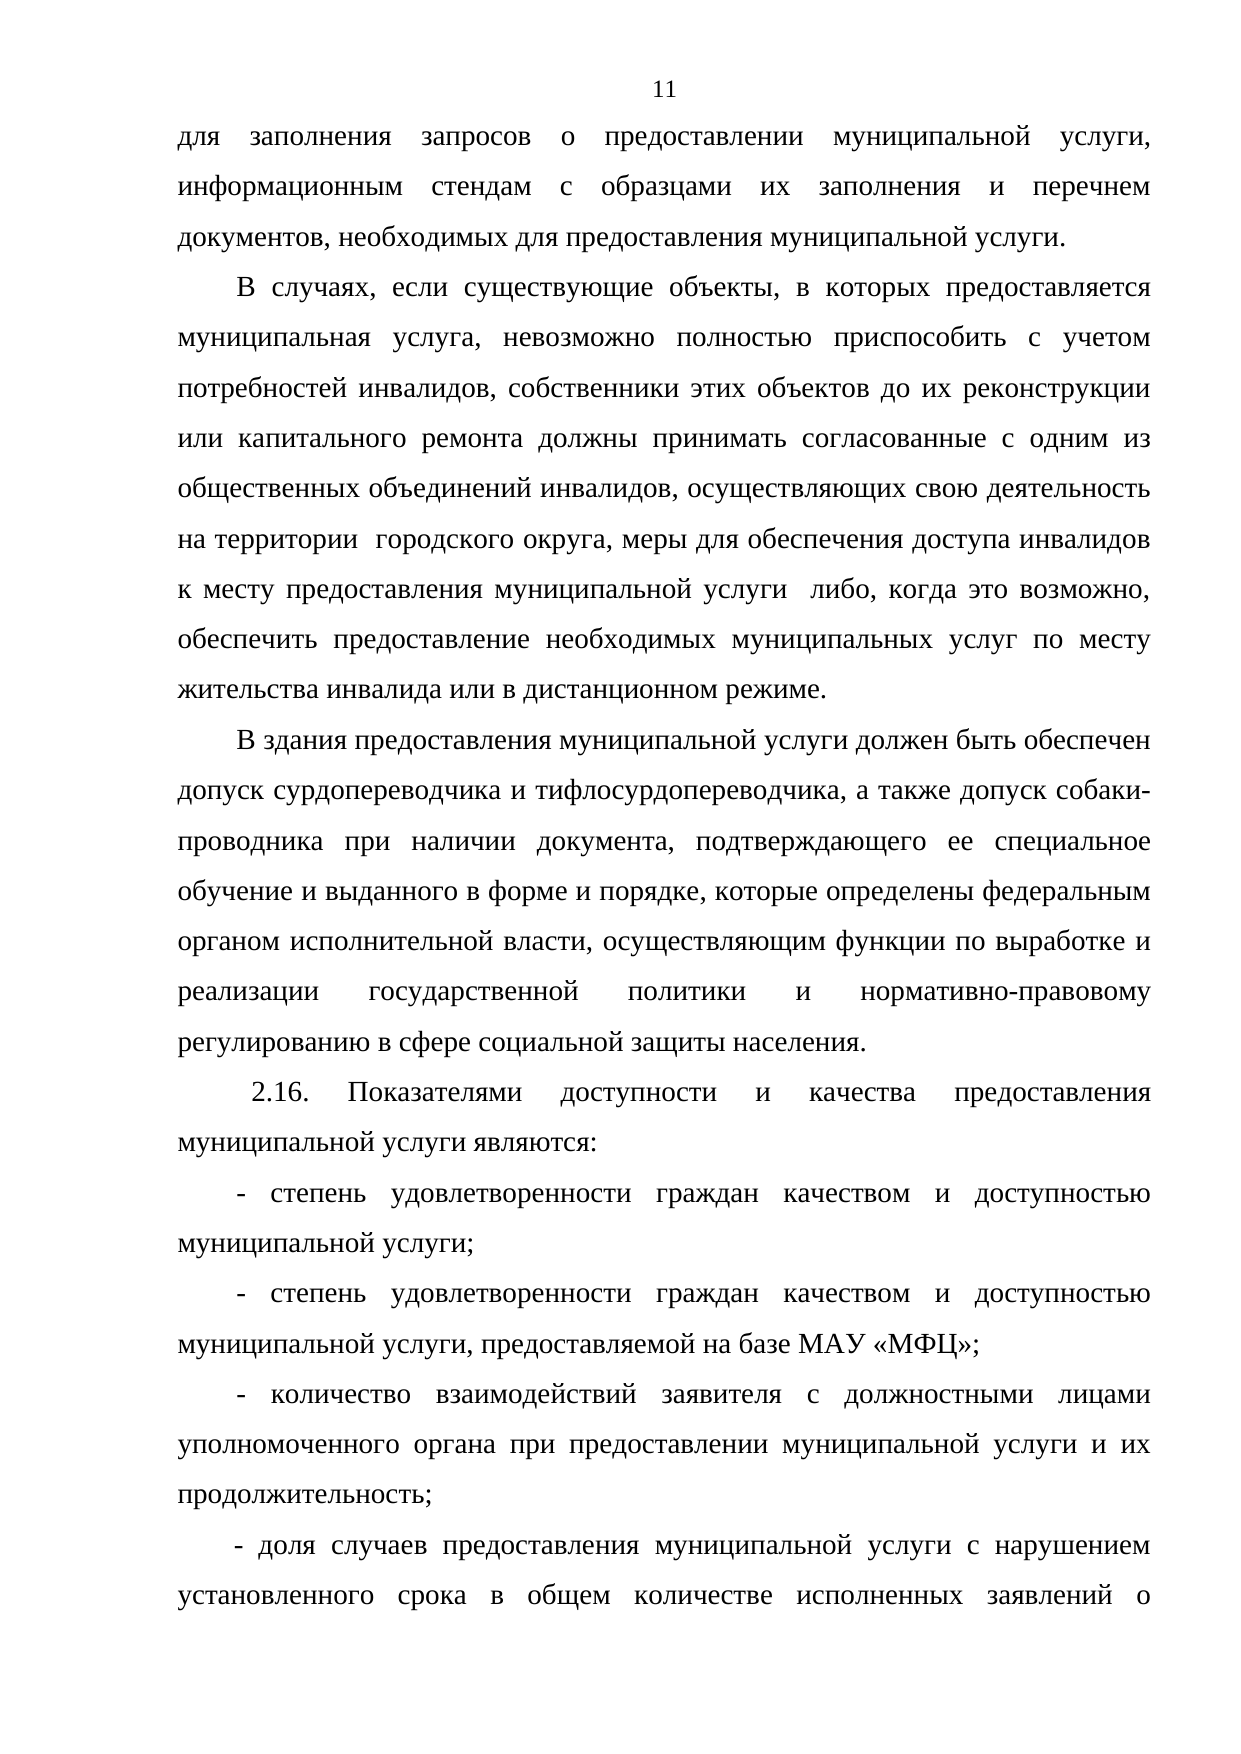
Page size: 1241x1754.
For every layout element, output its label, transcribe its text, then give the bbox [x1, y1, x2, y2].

text В здания предоставления муниципальной услуги должен быть обеспечен допуск сурдопереводчика и тифлосурдопереводчика, а также допуск собаки-проводника при наличии документа, подтверждающего ее специальное обучение и выданного в форме и порядке, которые определены федеральным органом исполнительной власти, осуществляющим функции по выработке и реализации государственной политики и нормативно-правовому регулированию в сфере социальной защиты населения. [177, 722, 1152, 1057]
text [177, 1527, 1152, 1611]
text 2.16. Показателями доступности и качества предоставления муниципальной услуги являются: [177, 1074, 1152, 1158]
text - степень удовлетворенности граждан качеством и доступностью муниципальной услуги; [177, 1175, 1152, 1259]
text - количество взаимодействий заявителя с должностными лицами уполномоченного органа при предоставлении муниципальной услуги и их продолжительность; [177, 1376, 1152, 1510]
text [177, 118, 1152, 252]
text - степень удовлетворенности граждан качеством и доступностью муниципальной услуги, предоставляемой на базе МАУ «МФЦ»; [177, 1275, 1152, 1359]
text В случаях, если существующие объекты, в которых предоставляется муниципальная услуга, невозможно полностью приспособить с учетом потребностей инвалидов, собственники этих объектов до их реконструкции или капитального ремонта должны принимать согласованные с одним из общественных объединений инвалидов, осуществляющих свою деятельность на территории городского округа, меры для обеспечения доступа инвалидов к месту предоставления муниципальной услуги либо, когда это возможно, обеспечить предоставление необходимых муниципальных услуг по месту жительства инвалида или в дистанционном режиме. [177, 269, 1152, 705]
